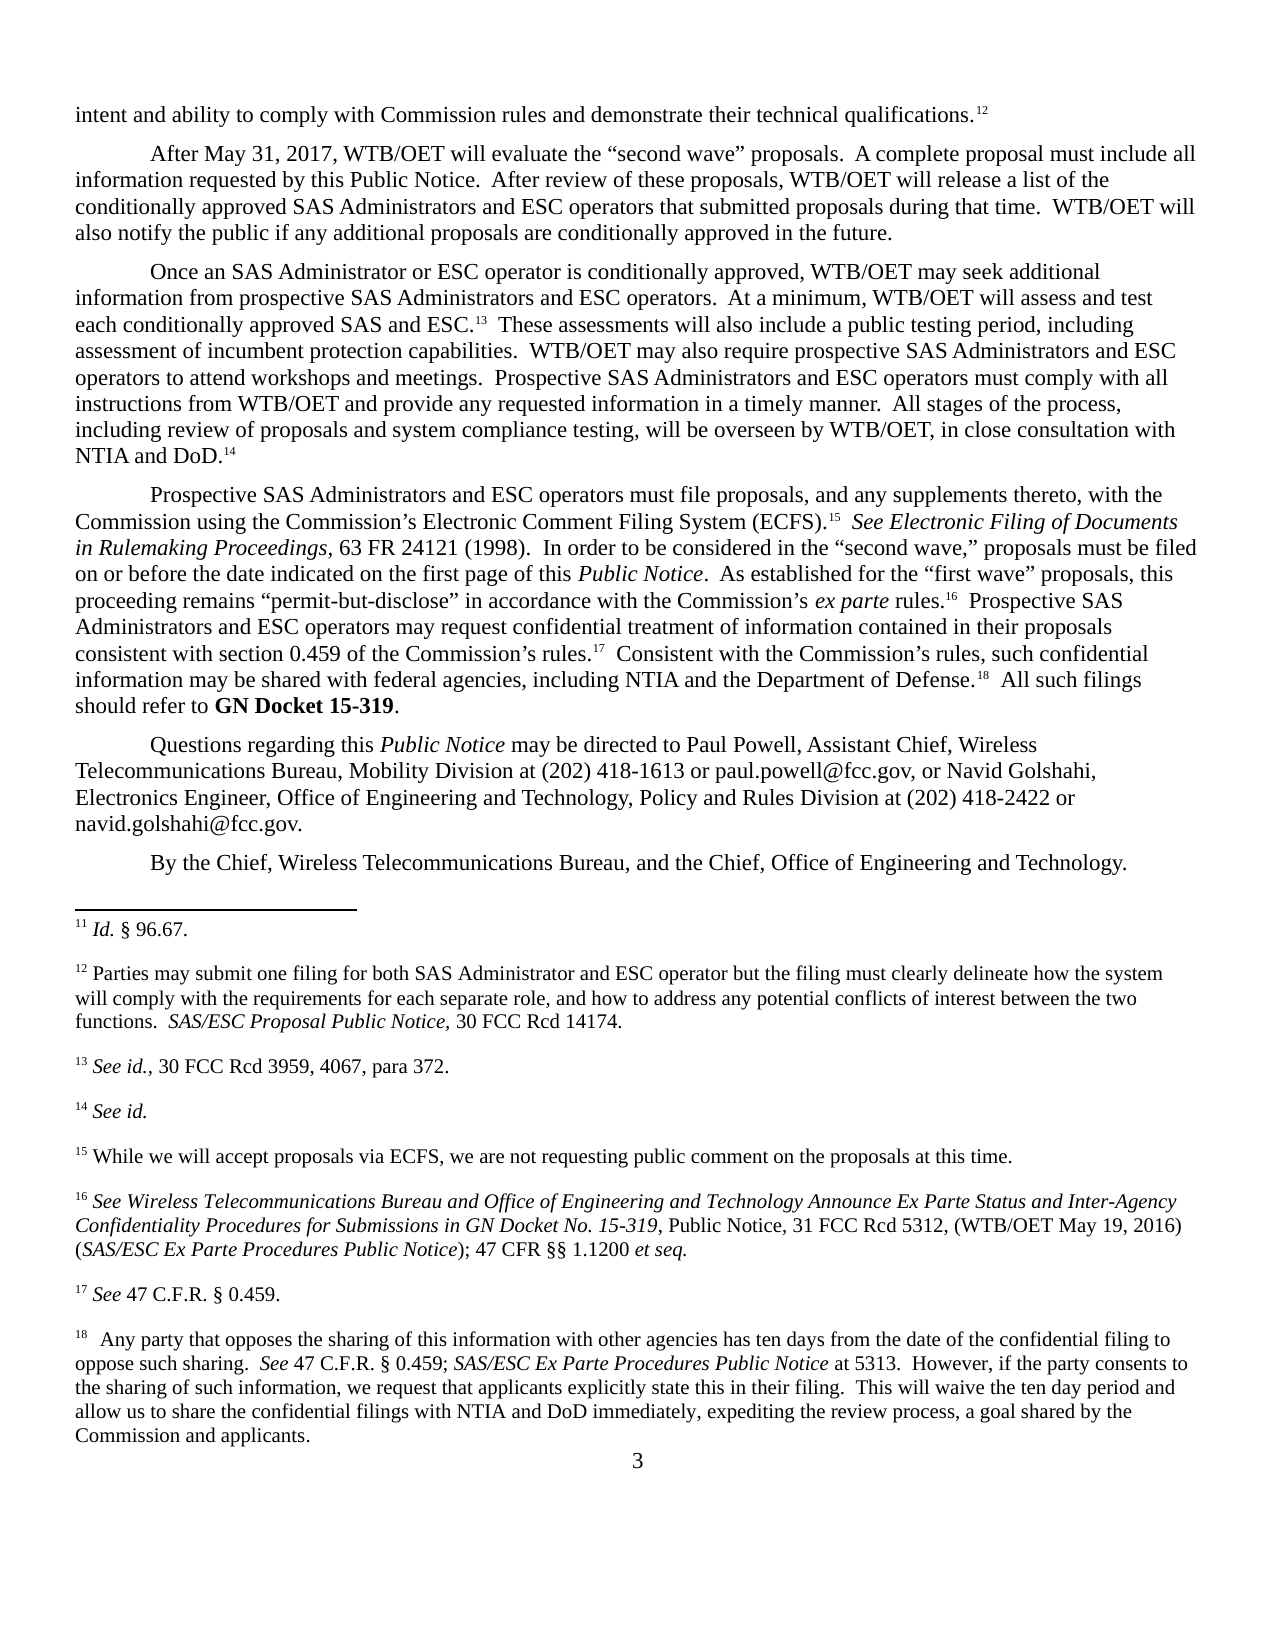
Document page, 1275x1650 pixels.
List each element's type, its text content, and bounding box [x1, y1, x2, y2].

text Questions regarding this Public Notice may be directed to Paul Powell, Assistant Chief, Wireless Telecommunications Bureau, Mobility Division at (202) 418-1613 or paul.powell@fcc.gov, or Navid Golshahi, Electronics Engineer, Office of Engineering and Technology, Policy and Rules Division at (202) 418-2422 or navid.golshahi@fcc.gov. [75, 731, 1200, 837]
text By the Chief, Wireless Telecommunications Bureau, and the Chief, Office of Engineering and Technology. [75, 849, 1200, 875]
text Once an SAS Administrator or ESC operator is conditionally approved, WTB/OET may seek additional information from prospective SAS Administrators and ESC operators. At a minimum, WTB/OET will assess and test each conditionally approved SAS and ESC. These assessments will also include a public testing period, including assessment of incumbent protection capabilities. WTB/OET may also require prospective SAS Administrators and ESC operators to attend workshops and meetings. Prospective SAS Administrators and ESC operators must comply with all instructions from WTB/OET and provide any requested information in a timely manner. All stages of the process, including review of proposals and system compliance testing, will be overseen by WTB/OET, in close consultation with NTIA and DoD. [75, 258, 1200, 469]
text After May 31, 2017, WTB/OET will evaluate the “second wave” proposals. A complete proposal must include all information requested by this Public Notice. After review of these proposals, WTB/OET will release a list of the conditionally approved SAS Administrators and ESC operators that submitted proposals during that time. WTB/OET will also notify the public if any additional proposals are conditionally approved in the future. [75, 140, 1200, 246]
text Prospective SAS Administrators and ESC operators must file proposals, and any supplements thereto, with the Commission using the Commission’s Electronic Comment Filing System (ECFS). See Electronic Filing of Documents in Rulemaking Proceedings, 63 FR 24121 (1998). In order to be considered in the “second wave,” proposals must be filed on or before the date indicated on the first page of this Public Notice. As established for the “first wave” proposals, this proceeding remains “permit-but-disclose” in accordance with the Commission’s ex parte rules. Prospective SAS Administrators and ESC operators may request confidential treatment of information contained in their proposals consistent with section 0.459 of the Commission’s rules. Consistent with the Commission’s rules, such confidential information may be shared with federal agencies, including NTIA and the Department of Defense. All such filings should refer to GN Docket 15-319. [75, 481, 1200, 719]
